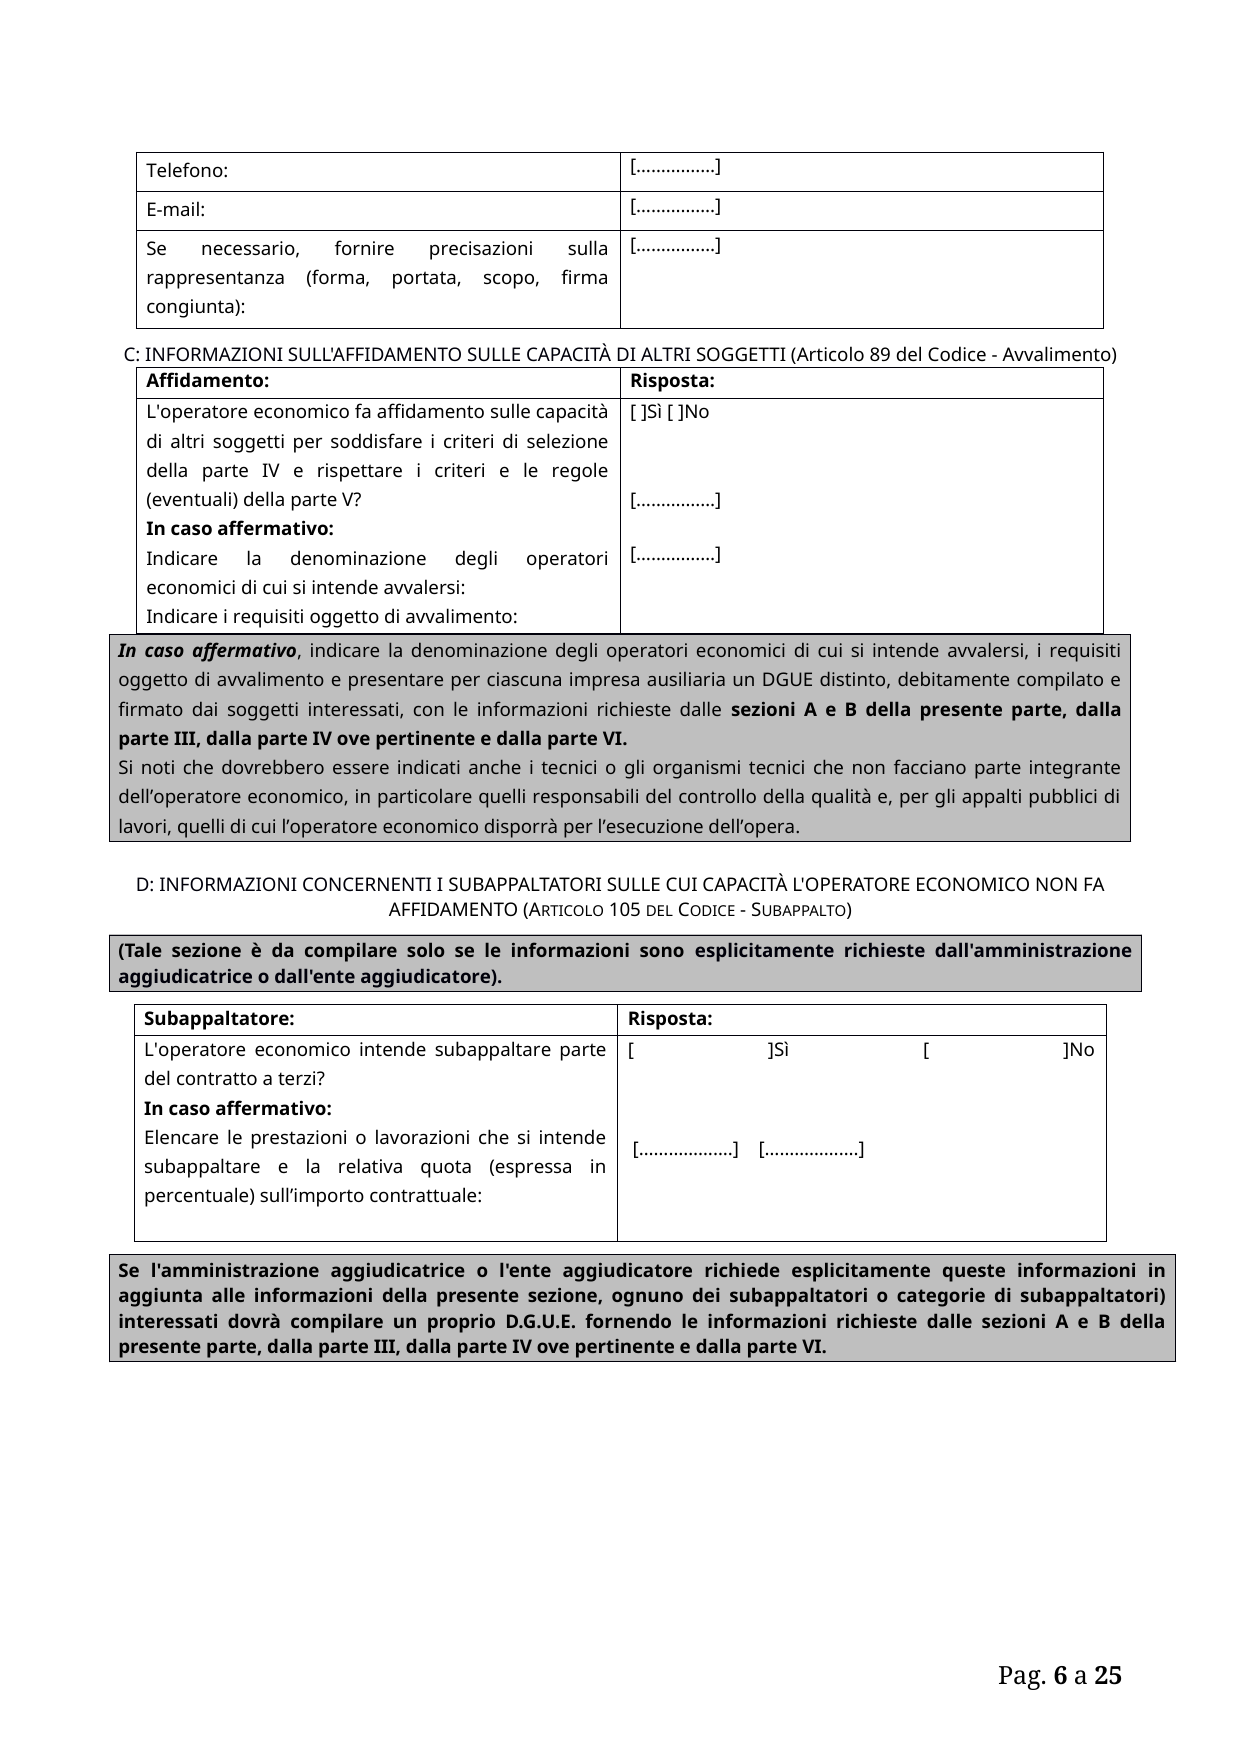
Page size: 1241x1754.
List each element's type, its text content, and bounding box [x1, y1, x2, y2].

table_cell E-mail: [137, 192, 620, 230]
table_cell [ ]Sì [ ]No [……………….] [……………….] [618, 1036, 1106, 1241]
table_cell Se necessario, fornire precisazioni sulla rappresentanza (forma, portata, scopo, firma congiunta): [137, 231, 620, 328]
table_cell [………….…] [621, 231, 1103, 328]
table_header Subappaltatore: [135, 1005, 617, 1035]
title D: Informazioni concernenti i subappaltatori sulle cui capacità l'operatore economico non fa affidamento (Articolo 105 del Codice - Subappalto) [118, 871, 1122, 922]
table_cell L'operatore economico fa affidamento sulle capacità di altri soggetti per soddisfare i criteri di selezione della parte IV e rispettare i criteri e le regole (eventuali) della parte V? In caso affermativo: Indicare la denominazione degli operatori economici di cui si intende avvalersi: Indicare i requisiti oggetto di avvalimento: [137, 399, 620, 633]
table_cell Telefono: [137, 153, 620, 191]
table_cell L'operatore economico intende subappaltare parte del contratto a terzi? In caso affermativo: Elencare le prestazioni o lavorazioni che si intende subappaltare e la relativa quota (espressa in percentuale) sull’importo contrattuale: [135, 1036, 617, 1241]
text In caso affermativo, indicare la denominazione degli operatori economici di cui si intende avvalersi, i requisiti oggetto di avvalimento e presentare per ciascuna impresa ausiliaria un DGUE distinto, debitamente compilato e firmato dai soggetti interessati, con le informazioni richieste dalle sezioni A e B della presente parte, dalla parte III, dalla parte IV ove pertinente e dalla parte VI. [110, 635, 1130, 751]
title Se l'amministrazione aggiudicatrice o l'ente aggiudicatore richiede esplicitamente queste informazioni in aggiunta alle informazioni della presente sezione, ognuno dei subappaltatori o categorie di subappaltatori) interessati dovrà compilare un proprio D.G.U.E. fornendo le informazioni richieste dalle sezioni A e B della presente parte, dalla parte III, dalla parte IV ove pertinente e dalla parte VI. [110, 1255, 1175, 1361]
title (Tale sezione è da compilare solo se le informazioni sono esplicitamente richieste dall'amministrazione aggiudicatrice o dall'ente aggiudicatore). [110, 936, 1141, 991]
table_cell [………….…] [621, 153, 1103, 191]
table_cell […………….] [621, 192, 1103, 230]
text Si noti che dovrebbero essere indicati anche i tecnici o gli organismi tecnici che non facciano parte integrante dell’operatore economico, in particolare quelli responsabili del controllo della qualità e, per gli appalti pubblici di lavori, quelli di cui l’operatore economico disporrà per l’esecuzione dell’opera. [110, 751, 1130, 841]
table_header Risposta: [618, 1005, 1106, 1035]
table_header Risposta: [621, 368, 1103, 398]
table_cell [ ]Sì [ ]No [………….…] [………….…] [621, 399, 1103, 633]
title C: Informazioni sull'affidamento SULLE Capacità di altri soggetti (Articolo 89 del Codice - Avvalimento) [118, 341, 1122, 367]
table_header Affidamento: [137, 368, 620, 398]
